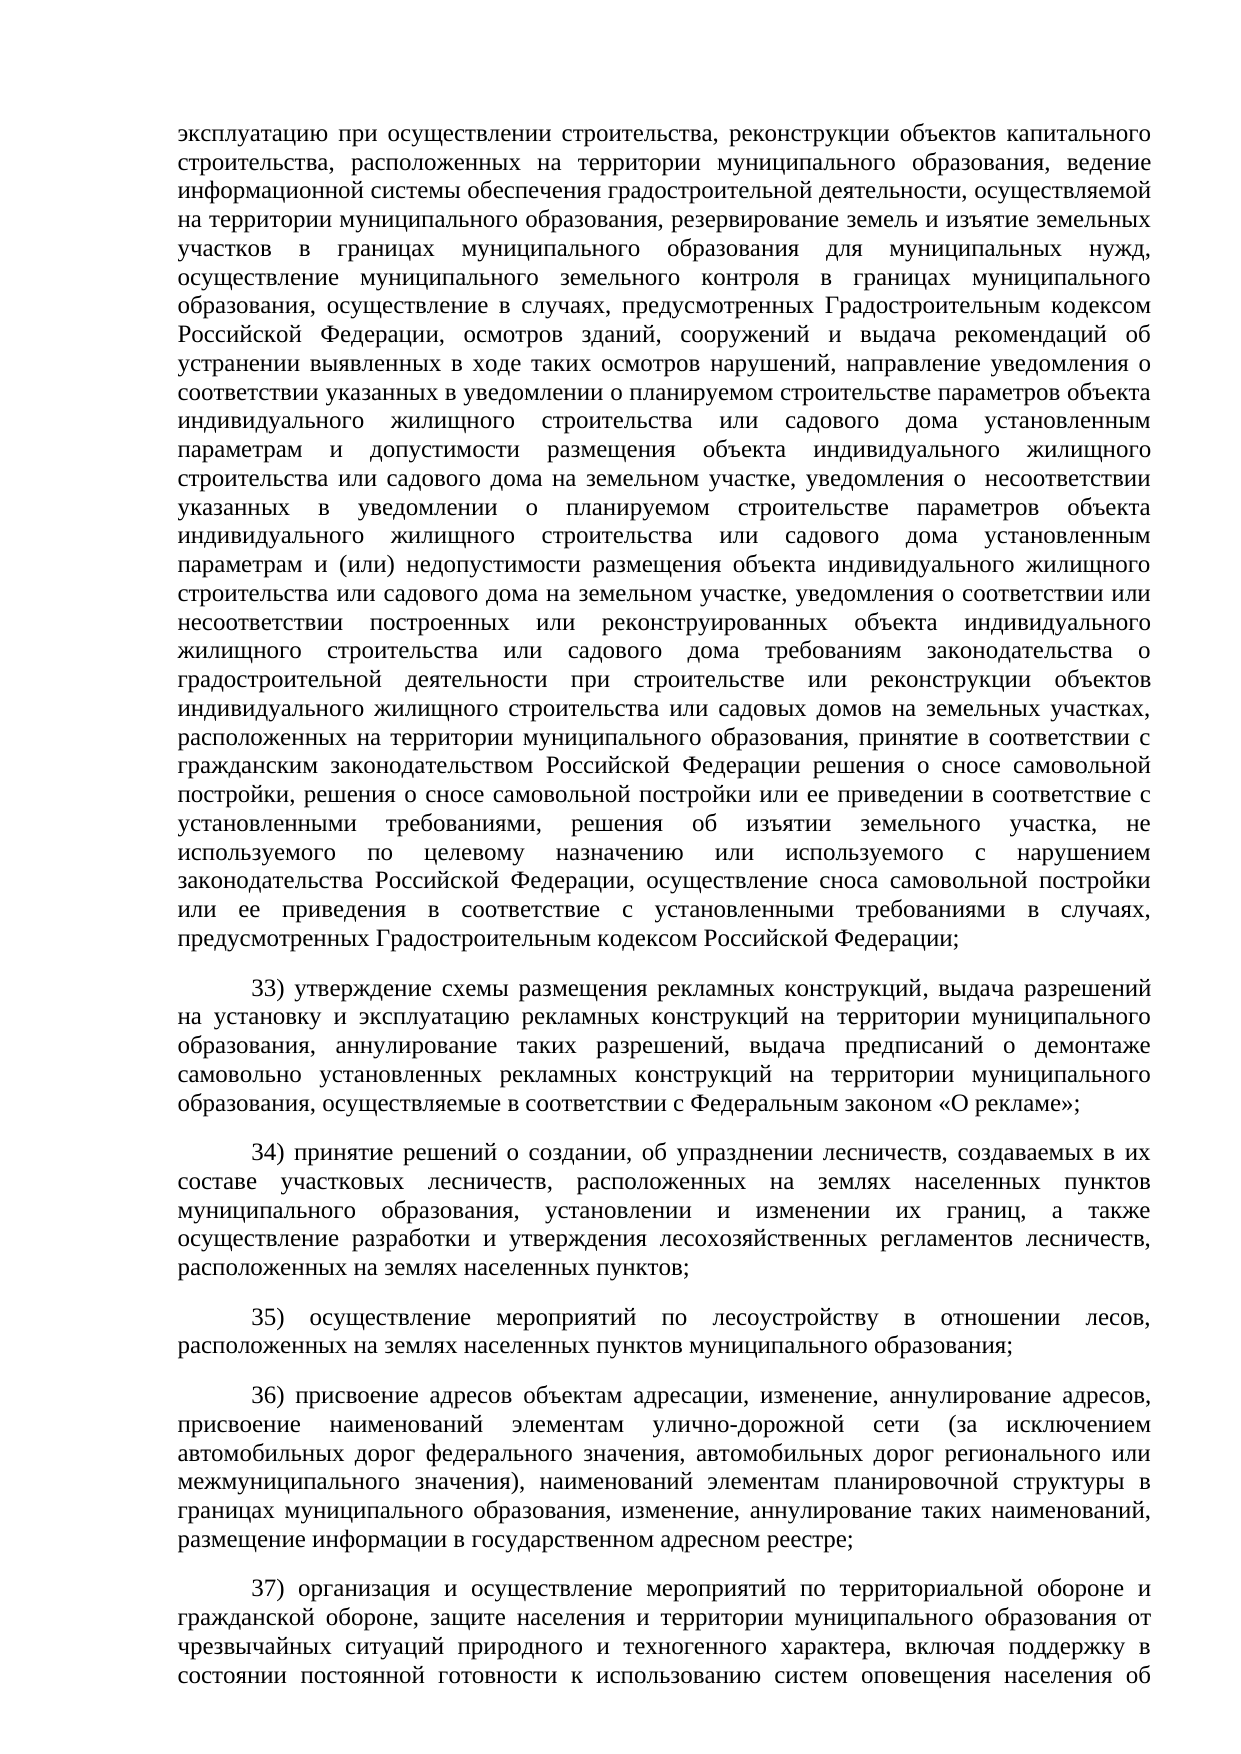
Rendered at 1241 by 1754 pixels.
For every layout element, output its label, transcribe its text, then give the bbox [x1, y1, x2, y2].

text 34) принятие решений о создании, об упразднении лесничеств, создаваемых в их составе участковых лесничеств, расположенных на землях населенных пунктов муниципального образования, установлении и изменении их границ, а также осуществление разработки и утверждения лесохозяйственных регламентов лесничеств, расположенных на землях населенных пунктов; [177, 1137, 1152, 1281]
text 36) присвоение адресов объектам адресации, изменение, аннулирование адресов, присвоение наименований элементам улично-дорожной сети (за исключением автомобильных дорог федерального значения, автомобильных дорог регионального или межмуниципального значения), наименований элементам планировочной структуры в границах муниципального образования, изменение, аннулирование таких наименований, размещение информации в государственном адресном реестре; [177, 1380, 1152, 1553]
text 35) осуществление мероприятий по лесоустройству в отношении лесов, расположенных на землях населенных пунктов муниципального образования; [177, 1302, 1152, 1359]
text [177, 118, 1152, 952]
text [177, 1573, 1152, 1688]
text 33) утверждение схемы размещения рекламных конструкций, выдача разрешений на установку и эксплуатацию рекламных конструкций на территории муниципального образования, аннулирование таких разрешений, выдача предписаний о демонтаже самовольно установленных рекламных конструкций на территории муниципального образования, осуществляемые в соответствии с Федеральным законом «О рекламе»; [177, 973, 1152, 1116]
